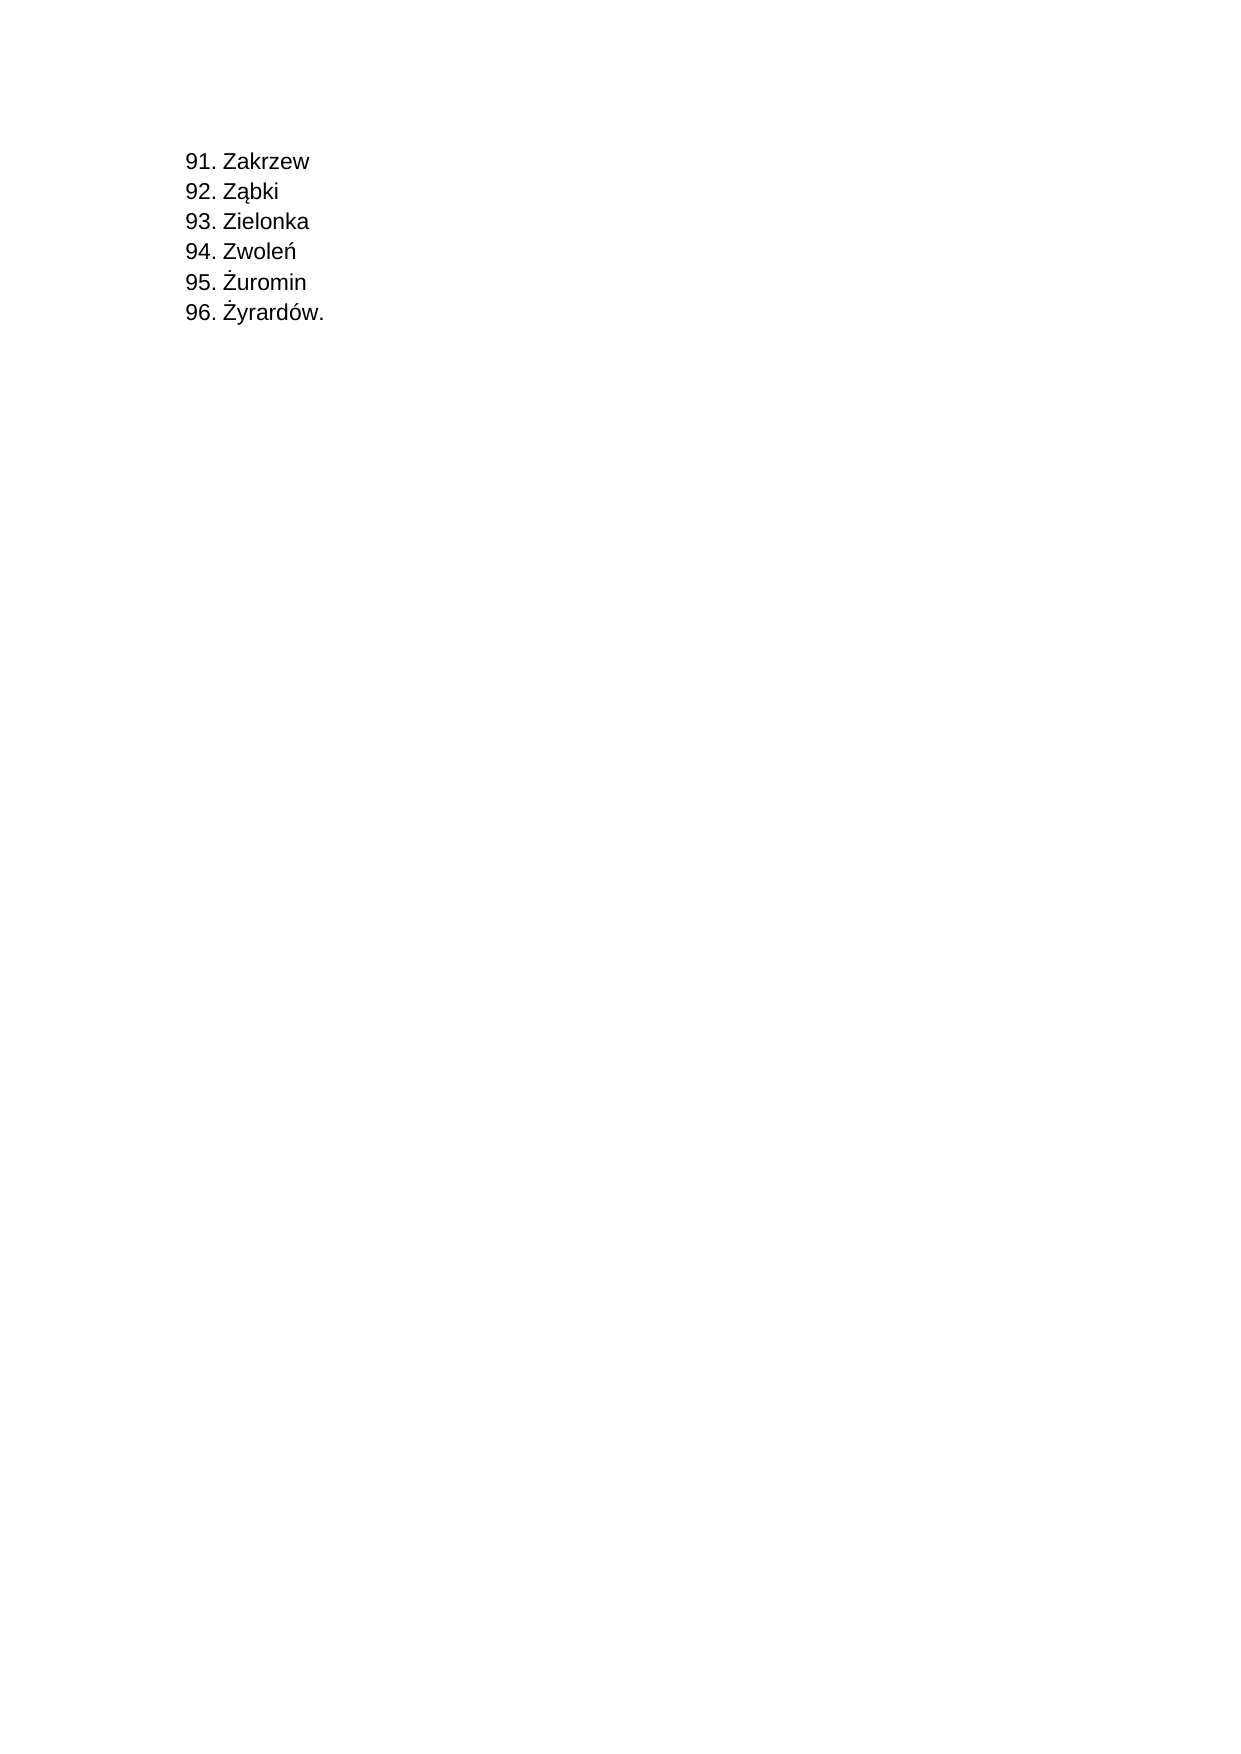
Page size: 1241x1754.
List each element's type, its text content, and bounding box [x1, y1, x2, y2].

list Żuromin [185, 268, 1093, 295]
list Ząbki [185, 178, 1093, 204]
list Żyrardów. [185, 299, 1093, 325]
list Zwoleń [185, 238, 1093, 264]
list Zakrzew [185, 148, 1093, 174]
list Zielonka [185, 208, 1093, 234]
